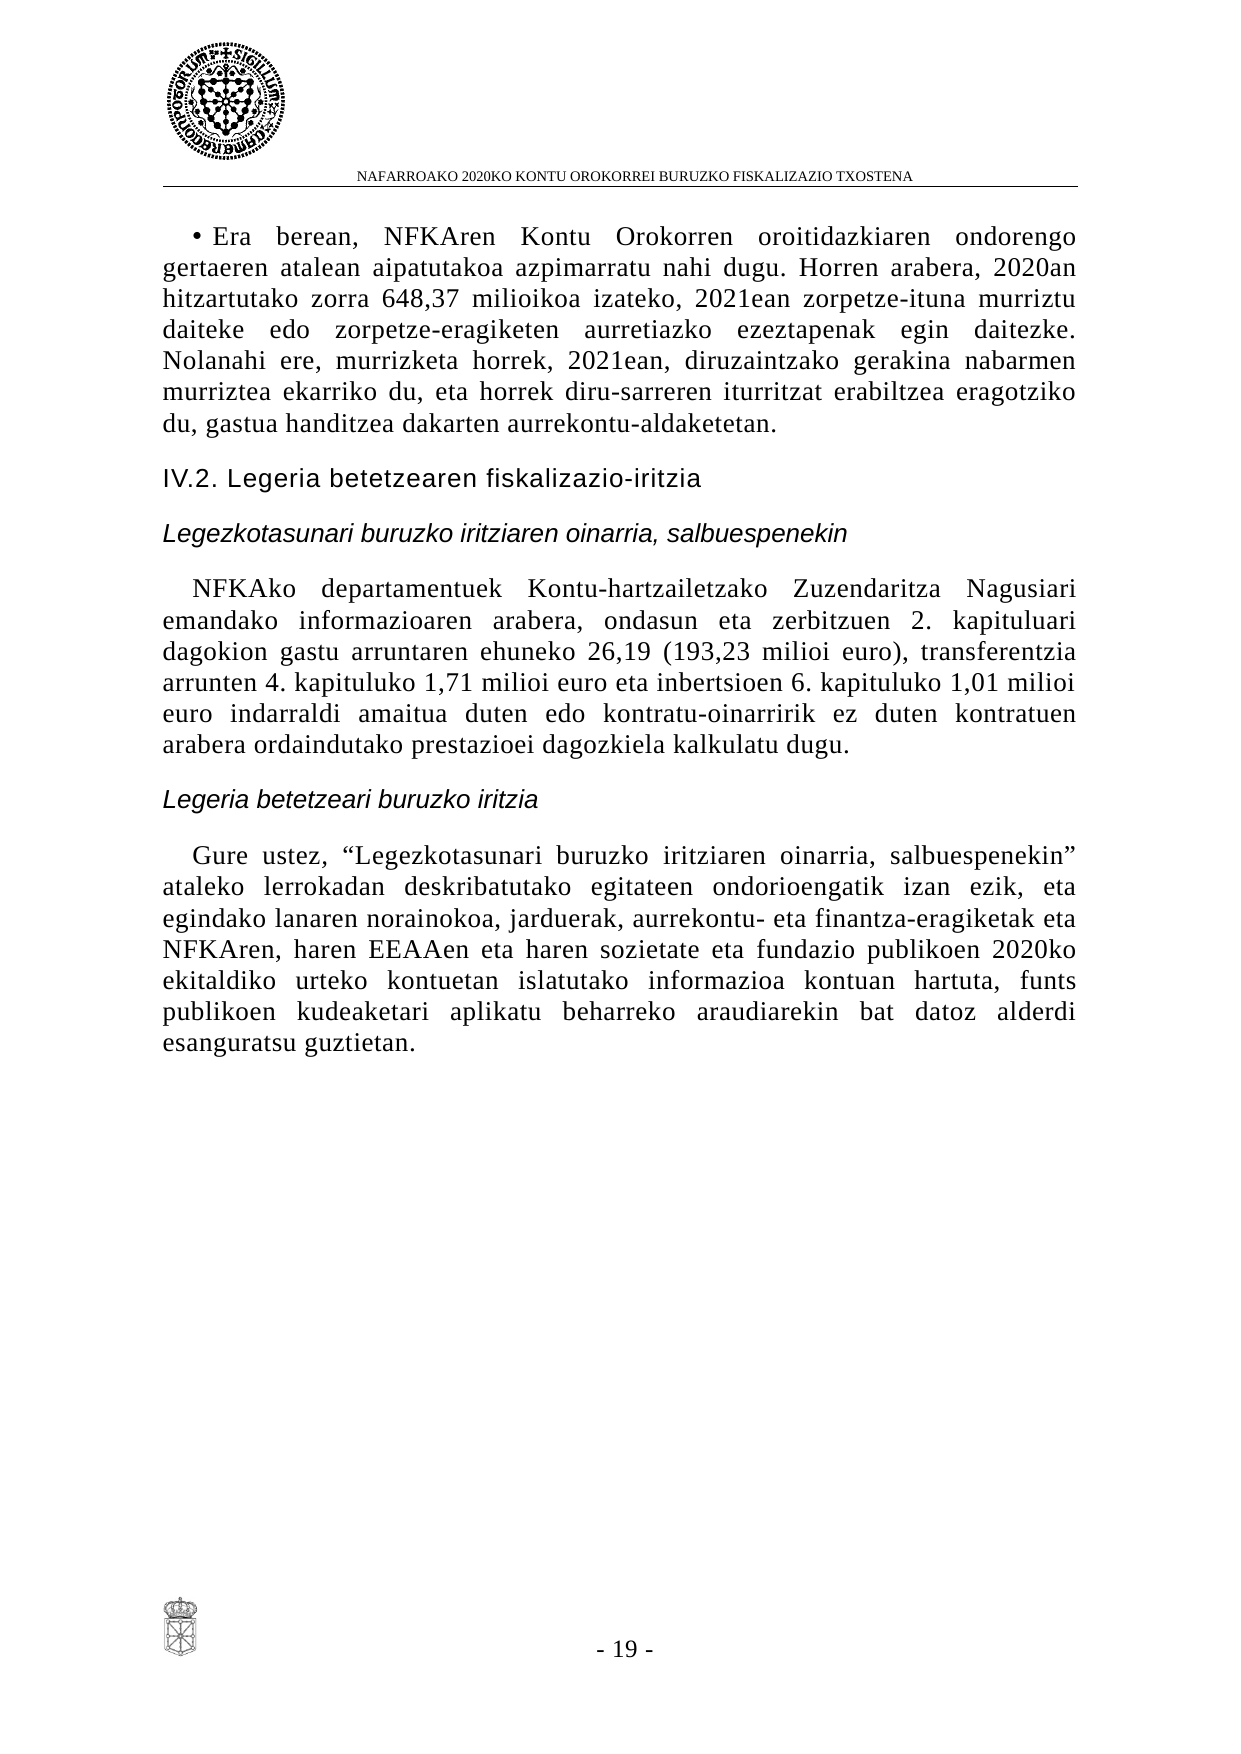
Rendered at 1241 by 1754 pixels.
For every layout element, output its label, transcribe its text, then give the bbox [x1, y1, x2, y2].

text Legeria betetzeari buruzko iritzia [162, 784, 1078, 814]
text NFKAko departamentuek Kontu-hartzailetzako Zuzendaritza Nagusiari emandako informazioaren arabera, ondasun eta zerbitzuen 2. kapituluari dagokion gastu arruntaren ehuneko 26,19 (193,23 milioi euro), transferentzia arrunten 4. kapituluko 1,71 milioi euro eta inbertsioen 6. kapituluko 1,01 milioi euro indarraldi amaitua duten edo kontratu-oinarririk ez duten kontratuen arabera ordaindutako prestazioei dagozkiela kalkulatu dugu. [162, 573, 1078, 759]
picture [162, 1596, 198, 1657]
text Gure ustez, “Legezkotasunari buruzko iritziaren oinarria, salbuespenekin” ataleko lerrokadan deskribatutako egitateen ondorioengatik izan ezik, eta egindako lanaren norainokoa, jarduerak, aurrekontu- eta finantza-eragiketak eta NFKAren, haren EEAAen eta haren sozietate eta fundazio publikoen 2020ko ekitaldiko urteko kontuetan islatutako informazioa kontuan hartuta, funts publikoen kudeaketari aplikatu beharreko araudiarekin bat datoz alderdi esanguratsu guztietan. [162, 839, 1078, 1057]
text Legezkotasunari buruzko iritziaren oinarria, salbuespenekin [162, 518, 1078, 548]
text IV.2. Legeria betetzearen fiskalizazio-iritzia [162, 463, 1078, 493]
picture [162, 38, 289, 164]
list Era berean, NFKAren Kontu Orokorren oroitidazkiaren ondorengo gertaeren atalean aipatutakoa azpimarratu nahi dugu. Horren arabera, 2020an hitzartutako zorra 648,37 milioikoa izateko, 2021ean zorpetze-ituna murriztu daiteke edo zorpetze-eragiketen aurretiazko ezeztapenak egin daitezke. Nolanahi ere, murrizketa horrek, 2021ean, diruzaintzako gerakina nabarmen murriztea ekarriko du, eta horrek diru-sarreren iturritzat erabiltzea eragotziko du, gastua handitzea dakarten aurrekontu-aldaketetan. [162, 220, 1078, 438]
